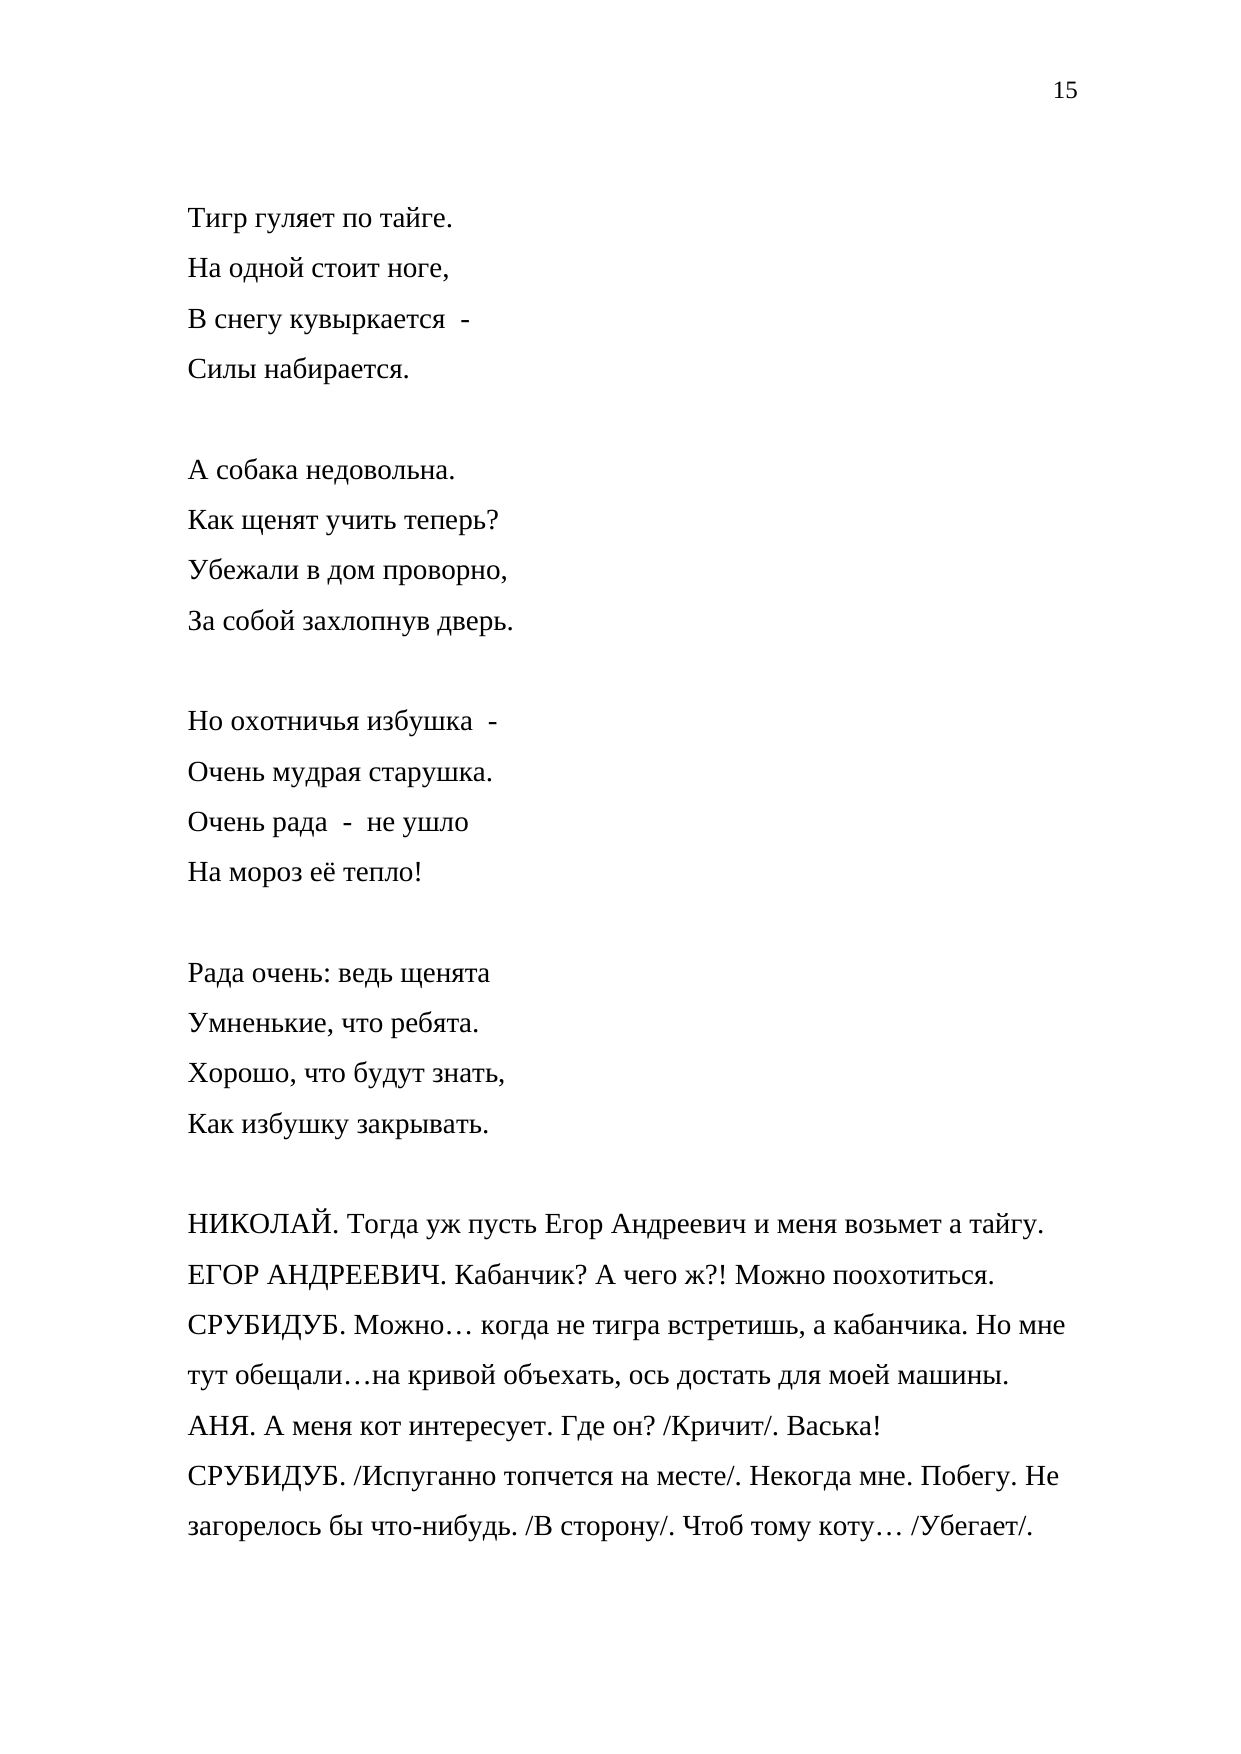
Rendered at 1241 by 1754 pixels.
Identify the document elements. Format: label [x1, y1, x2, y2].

text [187, 150, 1078, 1592]
